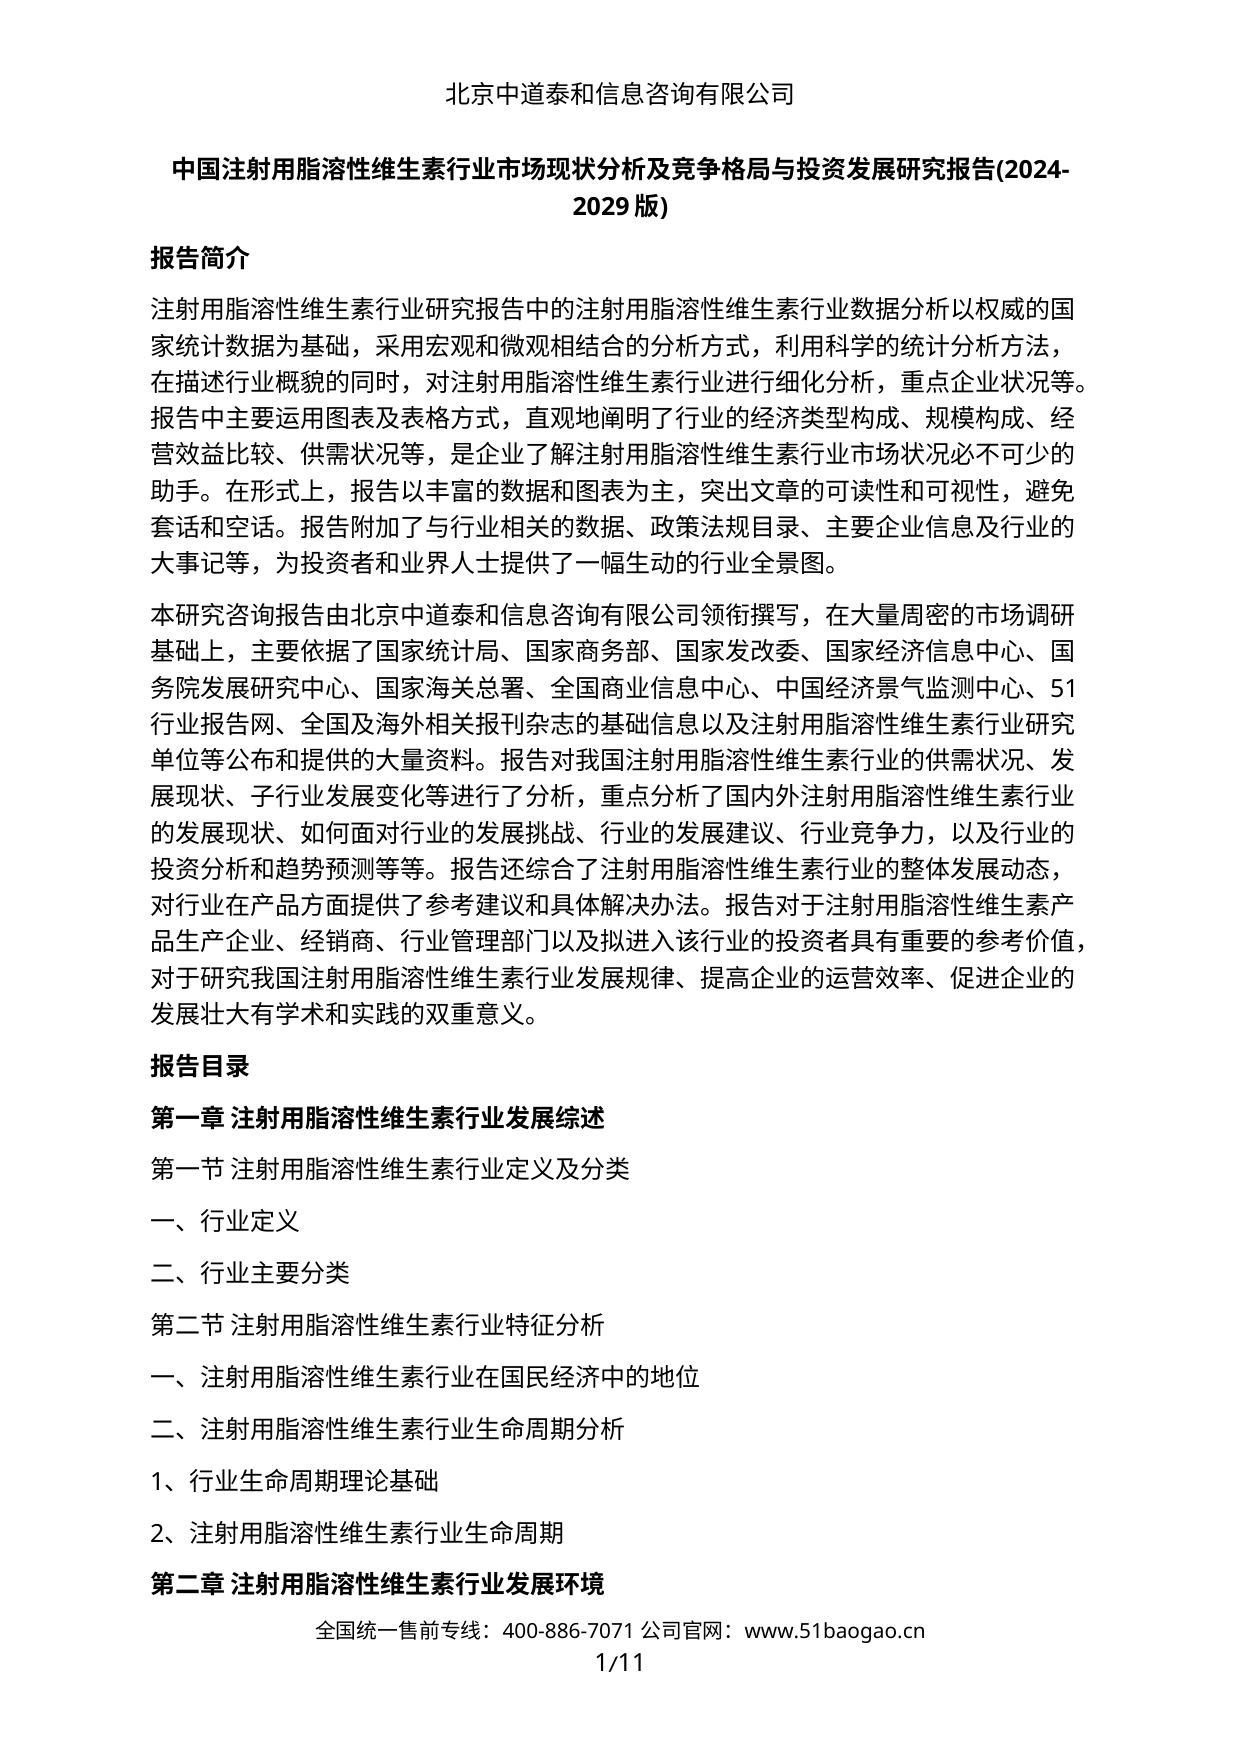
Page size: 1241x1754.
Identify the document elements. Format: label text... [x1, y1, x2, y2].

text 报告目录 [150, 1046, 1090, 1082]
text 报告简介 [150, 238, 1090, 274]
text 中国注射用脂溶性维生素行业市场现状分析及竞争格局与投资发展研究报告(2024-2029版) [150, 150, 1090, 222]
text 一、注射用脂溶性维生素行业在国民经济中的地位 [150, 1357, 1090, 1394]
text 注射用脂溶性维生素行业研究报告中的注射用脂溶性维生素行业数据分析以权威的国家统计数据为基础，采用宏观和微观相结合的分析方式，利用科学的统计分析方法，在描述行业概貌的同时，对注射用脂溶性维生素行业进行细化分析，重点企业状况等。报告中主要运用图表及表格方式，直观地阐明了行业的经济类型构成、规模构成、经营效益比较、供需状况等，是企业了解注射用脂溶性维生素行业市场状况必不可少的助手。在形式上，报告以丰富的数据和图表为主，突出文章的可读性和可视性，避免套话和空话。报告附加了与行业相关的数据、政策法规目录、主要企业信息及行业的大事记等，为投资者和业界人士提供了一幅生动的行业全景图。 [150, 290, 1090, 580]
text 第一节 注射用脂溶性维生素行业定义及分类 [150, 1150, 1090, 1186]
text 二、注射用脂溶性维生素行业生命周期分析 [150, 1409, 1090, 1446]
text 第一章 注射用脂溶性维生素行业发展综述 [150, 1098, 1090, 1134]
text 2、注射用脂溶性维生素行业生命周期 [150, 1513, 1090, 1549]
text 二、行业主要分类 [150, 1254, 1090, 1290]
text 第二节 注射用脂溶性维生素行业特征分析 [150, 1306, 1090, 1342]
text 1、行业生命周期理论基础 [150, 1461, 1090, 1497]
text 第二章 注射用脂溶性维生素行业发展环境 [150, 1565, 1090, 1601]
text 本研究咨询报告由北京中道泰和信息咨询有限公司领衔撰写，在大量周密的市场调研基础上，主要依据了国家统计局、国家商务部、国家发改委、国家经济信息中心、国务院发展研究中心、国家海关总署、全国商业信息中心、中国经济景气监测中心、51行业报告网、全国及海外相关报刊杂志的基础信息以及注射用脂溶性维生素行业研究单位等公布和提供的大量资料。报告对我国注射用脂溶性维生素行业的供需状况、发展现状、子行业发展变化等进行了分析，重点分析了国内外注射用脂溶性维生素行业的发展现状、如何面对行业的发展挑战、行业的发展建议、行业竞争力，以及行业的投资分析和趋势预测等等。报告还综合了注射用脂溶性维生素行业的整体发展动态，对行业在产品方面提供了参考建议和具体解决办法。报告对于注射用脂溶性维生素产品生产企业、经销商、行业管理部门以及拟进入该行业的投资者具有重要的参考价值，对于研究我国注射用脂溶性维生素行业发展规律、提高企业的运营效率、促进企业的发展壮大有学术和实践的双重意义。 [150, 596, 1090, 1031]
text 一、行业定义 [150, 1202, 1090, 1238]
